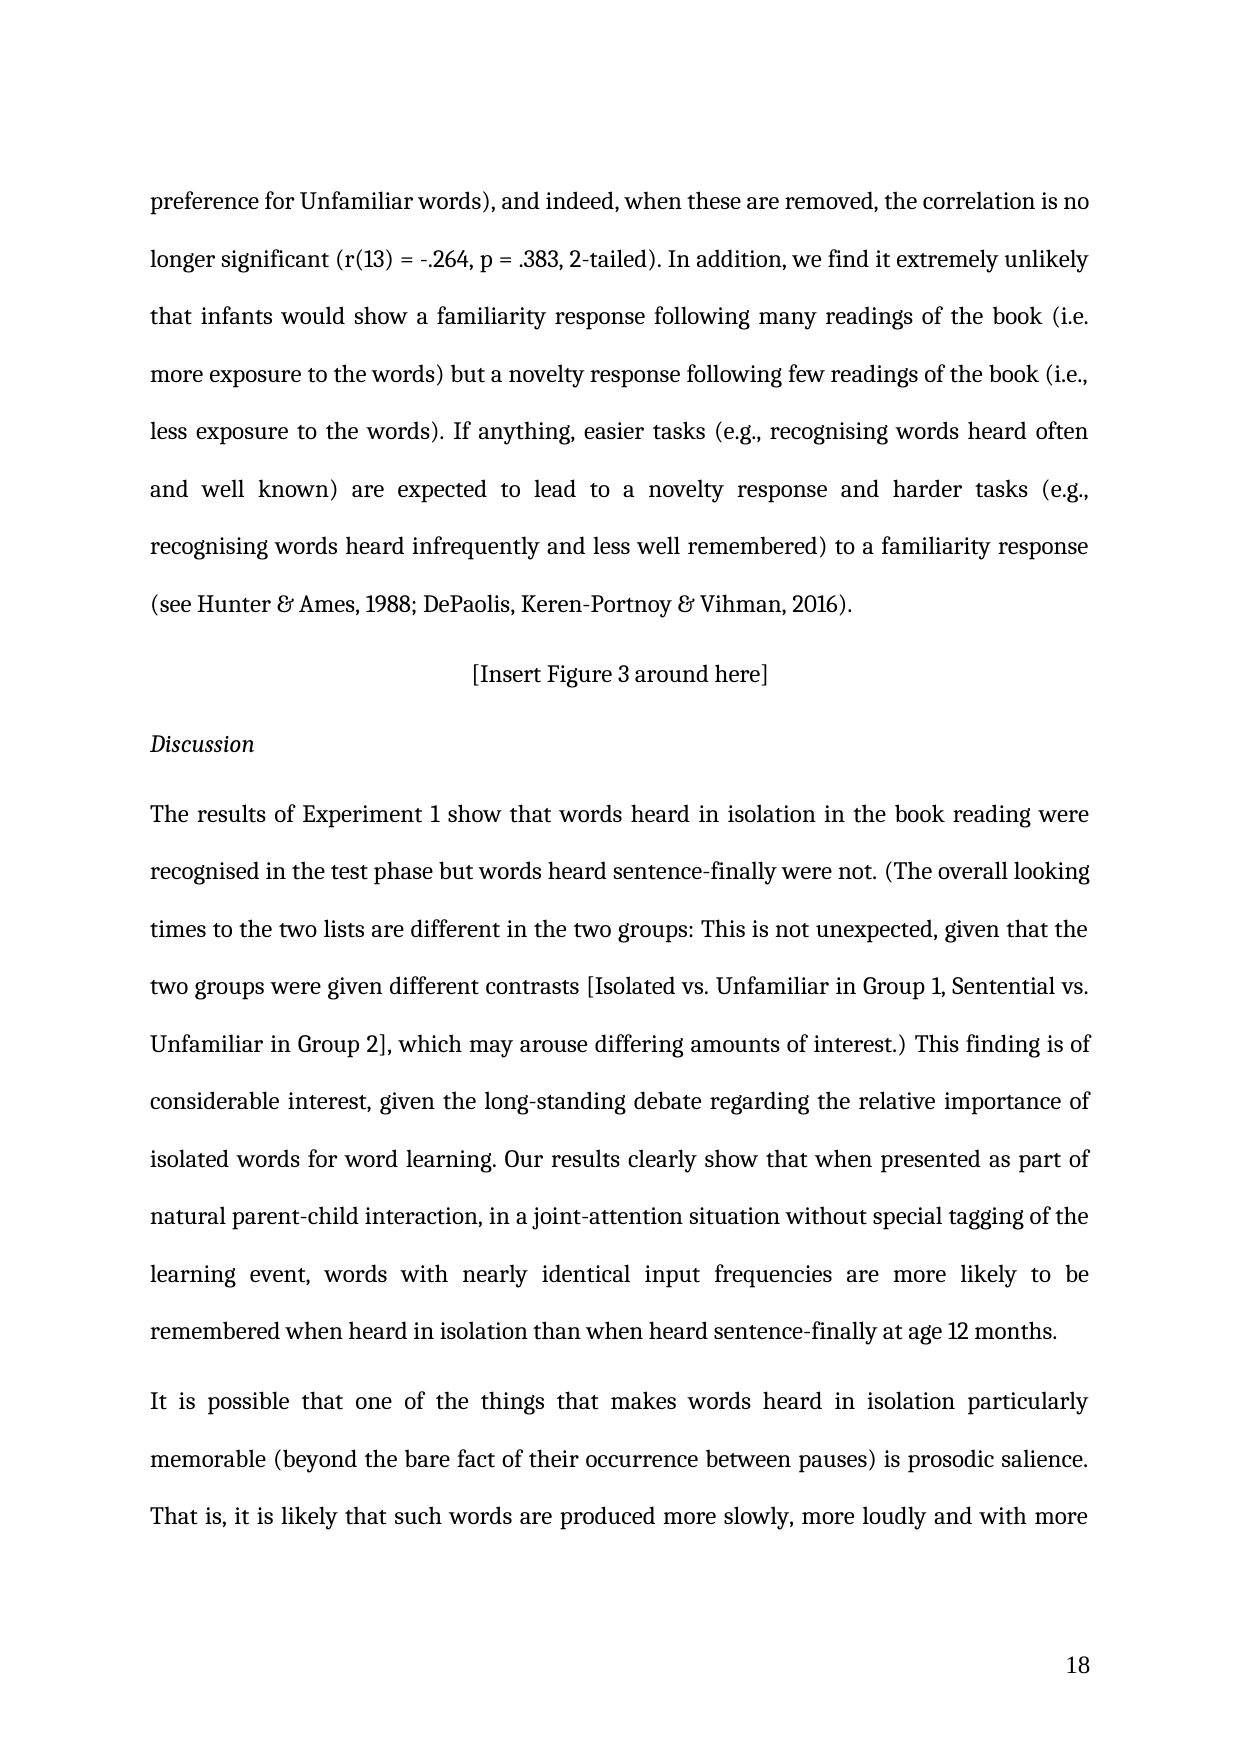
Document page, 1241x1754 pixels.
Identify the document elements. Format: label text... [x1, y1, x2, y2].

text Discussion [150, 730, 1090, 758]
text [150, 187, 1090, 618]
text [150, 1387, 1090, 1531]
text The results of Experiment 1 show that words heard in isolation in the book reading were recognised in the test phase but words heard sentence-finally were not. (The overall looking times to the two lists are different in the two groups: This is not unexpected, given that the two groups were given different contrasts [Isolated vs. Unfamiliar in Group 1, Sentential vs. Unfamiliar in Group 2], which may arouse differing amounts of interest.) This finding is of considerable interest, given the long-standing debate regarding the relative importance of isolated words for word learning. Our results clearly show that when presented as part of natural parent-child interaction, in a joint-attention situation without special tagging of the learning event, words with nearly identical input frequencies are more likely to be remembered when heard in isolation than when heard sentence-finally at age 12 months. [150, 800, 1090, 1346]
text [Insert Figure 3 around here] [150, 660, 1090, 688]
